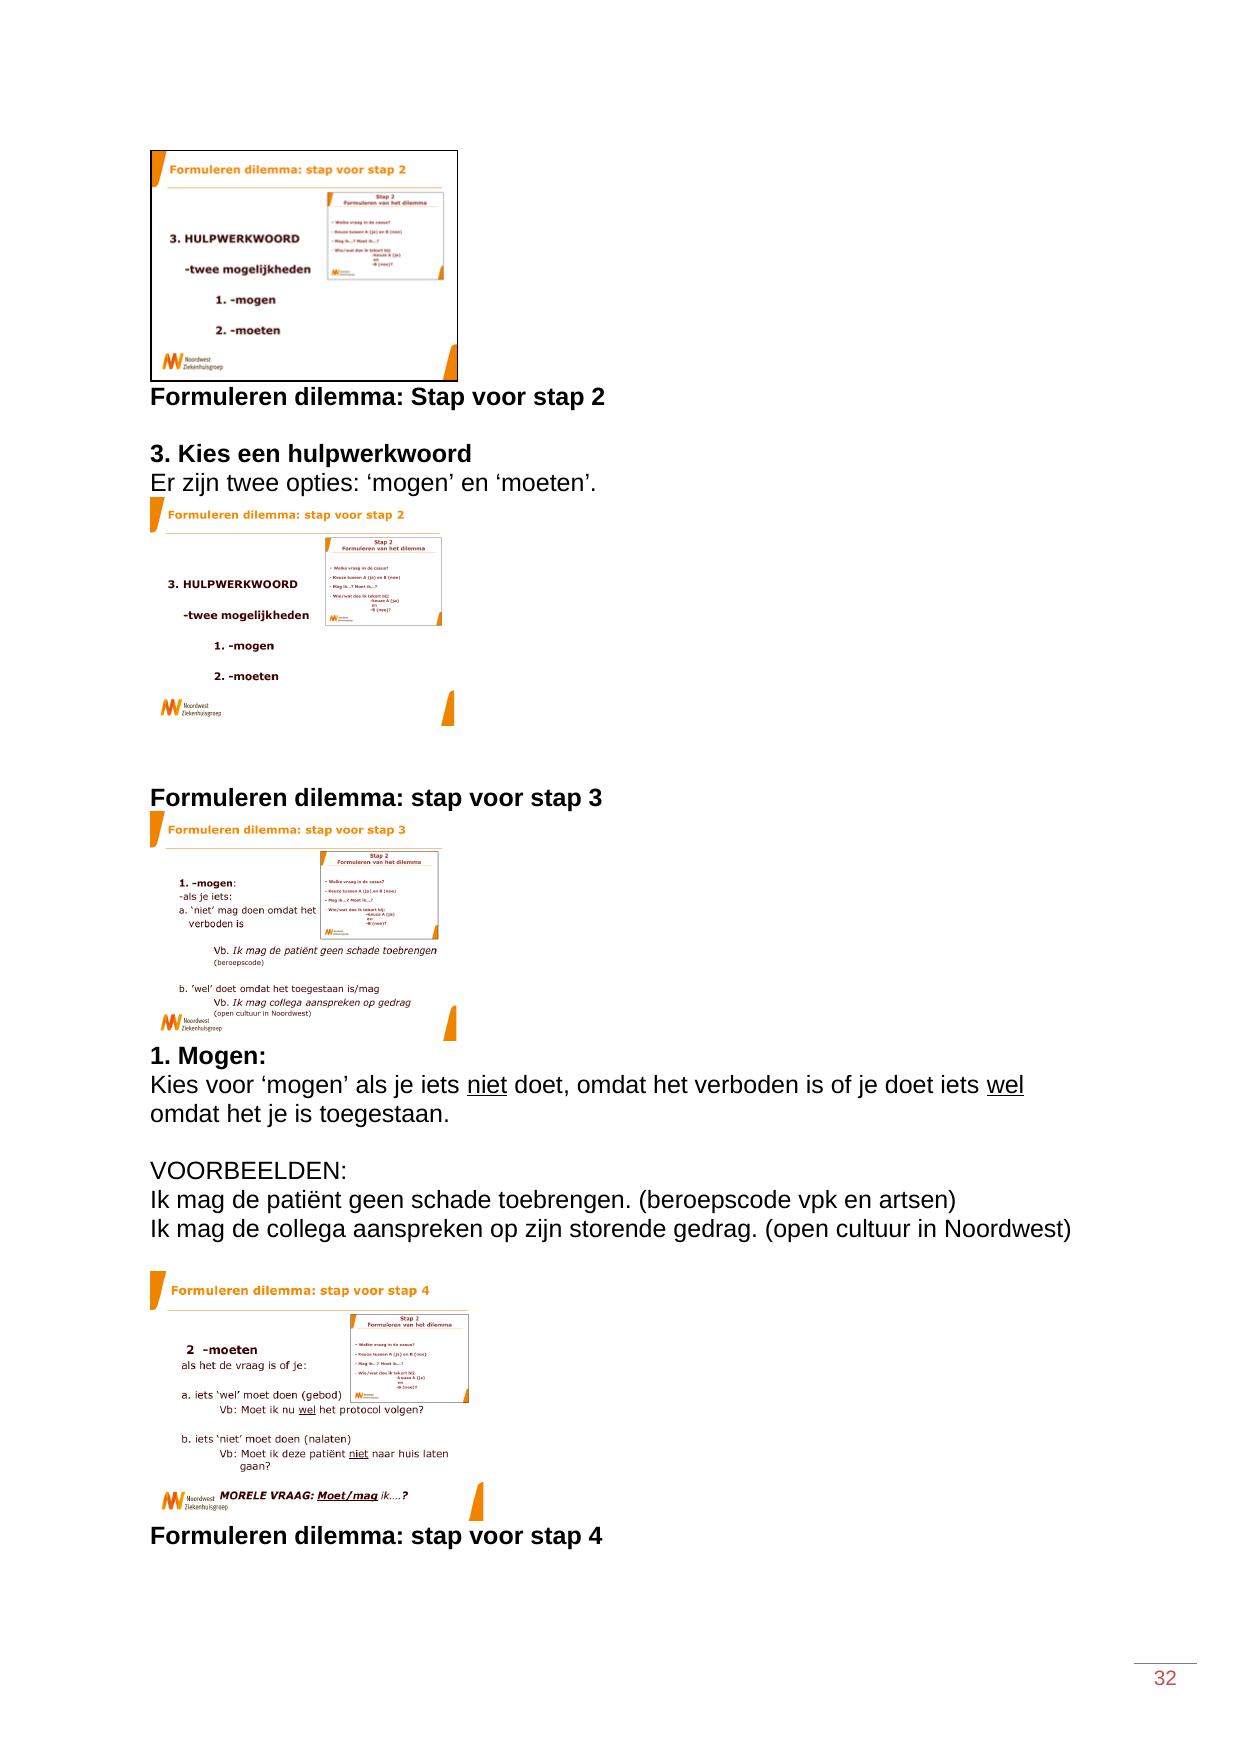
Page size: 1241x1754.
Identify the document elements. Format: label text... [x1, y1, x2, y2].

text Er zijn twee opties: ‘mogen’ en ‘moeten’. [150, 468, 1090, 497]
picture [150, 150, 458, 382]
text VOORBEELDEN: [150, 1156, 1090, 1185]
picture [150, 811, 457, 1041]
text Formuleren dilemma: stap voor stap 4 [150, 1521, 1090, 1550]
text Ik mag de collega aanspreken op zijn storende gedrag. (open cultuur in Noordwest) [150, 1213, 1090, 1242]
text Kies voor ‘mogen’ als je iets niet doet, omdat het verboden is of je doet iets wel omdat het je is toegestaan. [150, 1070, 1090, 1127]
text Ik mag de patiënt geen schade toebrengen. (beroepscode vpk en artsen) [150, 1185, 1090, 1213]
text 1. Mogen: [150, 1041, 1090, 1070]
picture [150, 497, 455, 726]
text Formuleren dilemma: stap voor stap 3 [150, 783, 1090, 811]
text 3. Kies een hulpwerkwoord [150, 439, 1090, 468]
text Formuleren dilemma: Stap voor stap 2 [150, 382, 1090, 411]
picture [150, 1271, 484, 1521]
